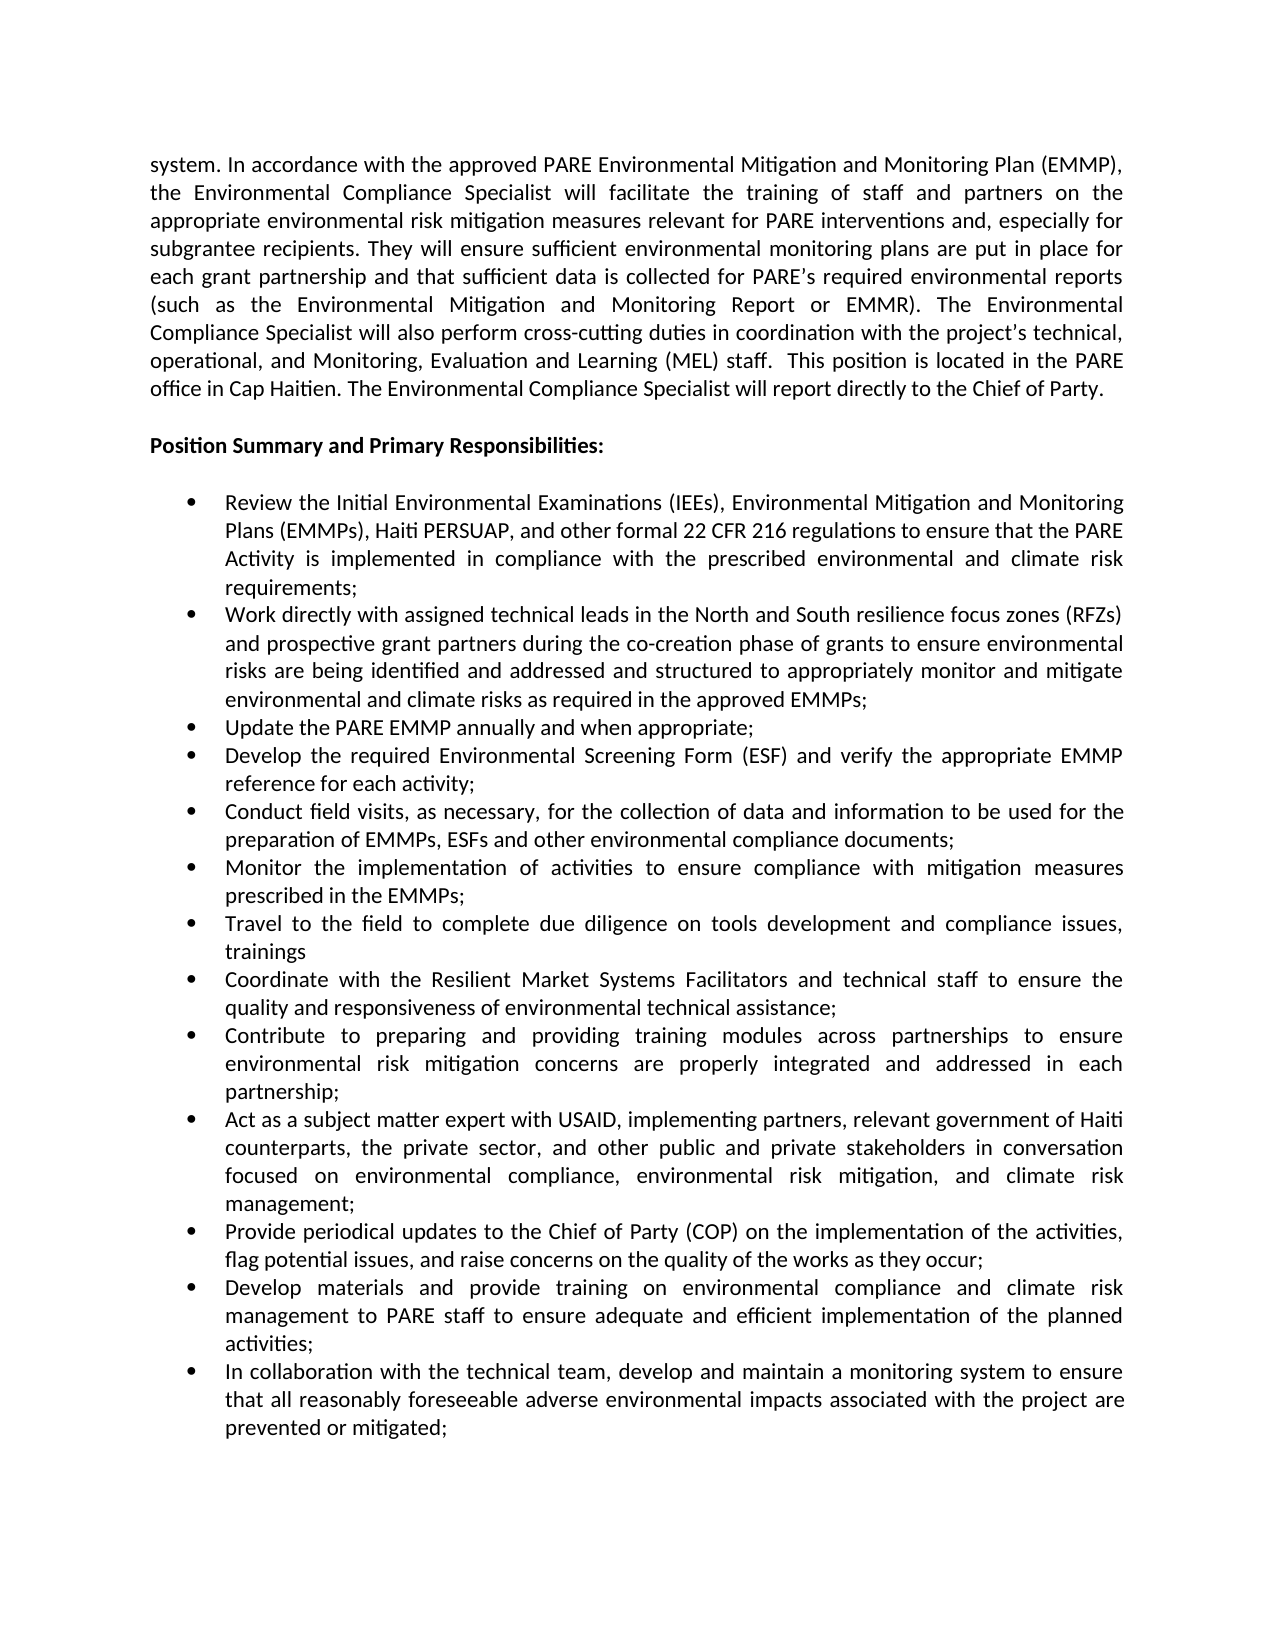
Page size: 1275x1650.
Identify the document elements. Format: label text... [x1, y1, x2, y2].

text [150, 150, 1125, 402]
list In collaboration with the technical team, develop and maintain a monitoring system to ensure that all reasonably foreseeable adverse environmental impacts associated with the project are prevented or mitigated; [187, 1357, 1125, 1441]
list Conduct field visits, as necessary, for the collection of data and information to be used for the preparation of EMMPs, ESFs and other environmental compliance documents; [187, 797, 1125, 853]
list Develop the required Environmental Screening Form (ESF) and verify the appropriate EMMP reference for each activity; [187, 741, 1125, 797]
list Act as a subject matter expert with USAID, implementing partners, relevant government of Haiti counterparts, the private sector, and other public and private stakeholders in conversation focused on environmental compliance, environmental risk mitigation, and climate risk management; [187, 1105, 1125, 1217]
list Develop materials and provide training on environmental compliance and climate risk management to PARE staff to ensure adequate and efficient implementation of the planned activities; [187, 1273, 1125, 1357]
list Contribute to preparing and providing training modules across partnerships to ensure environmental risk mitigation concerns are properly integrated and addressed in each partnership; [187, 1021, 1125, 1105]
list Provide periodical updates to the Chief of Party (COP) on the implementation of the activities, flag potential issues, and raise concerns on the quality of the works as they occur; [187, 1217, 1125, 1273]
list Coordinate with the Resilient Market Systems Facilitators and technical staff to ensure the quality and responsiveness of environmental technical assistance; [187, 965, 1125, 1021]
list Update the PARE EMMP annually and when appropriate; [187, 713, 1125, 741]
text Position Summary and Primary Responsibilities: [150, 431, 1125, 459]
list Travel to the field to complete due diligence on tools development and compliance issues, trainings [187, 909, 1125, 965]
list Monitor the implementation of activities to ensure compliance with mitigation measures prescribed in the EMMPs; [187, 853, 1125, 909]
list Review the Initial Environmental Examinations (IEEs), Environmental Mitigation and Monitoring Plans (EMMPs), Haiti PERSUAP, and other formal 22 CFR 216 regulations to ensure that the PARE Activity is implemented in compliance with the prescribed environmental and climate risk requirements; [187, 488, 1125, 601]
list Work directly with assigned technical leads in the North and South resilience focus zones (RFZs) and prospective grant partners during the co-creation phase of grants to ensure environmental risks are being identified and addressed and structured to appropriately monitor and mitigate environmental and climate risks as required in the approved EMMPs; [187, 601, 1125, 713]
